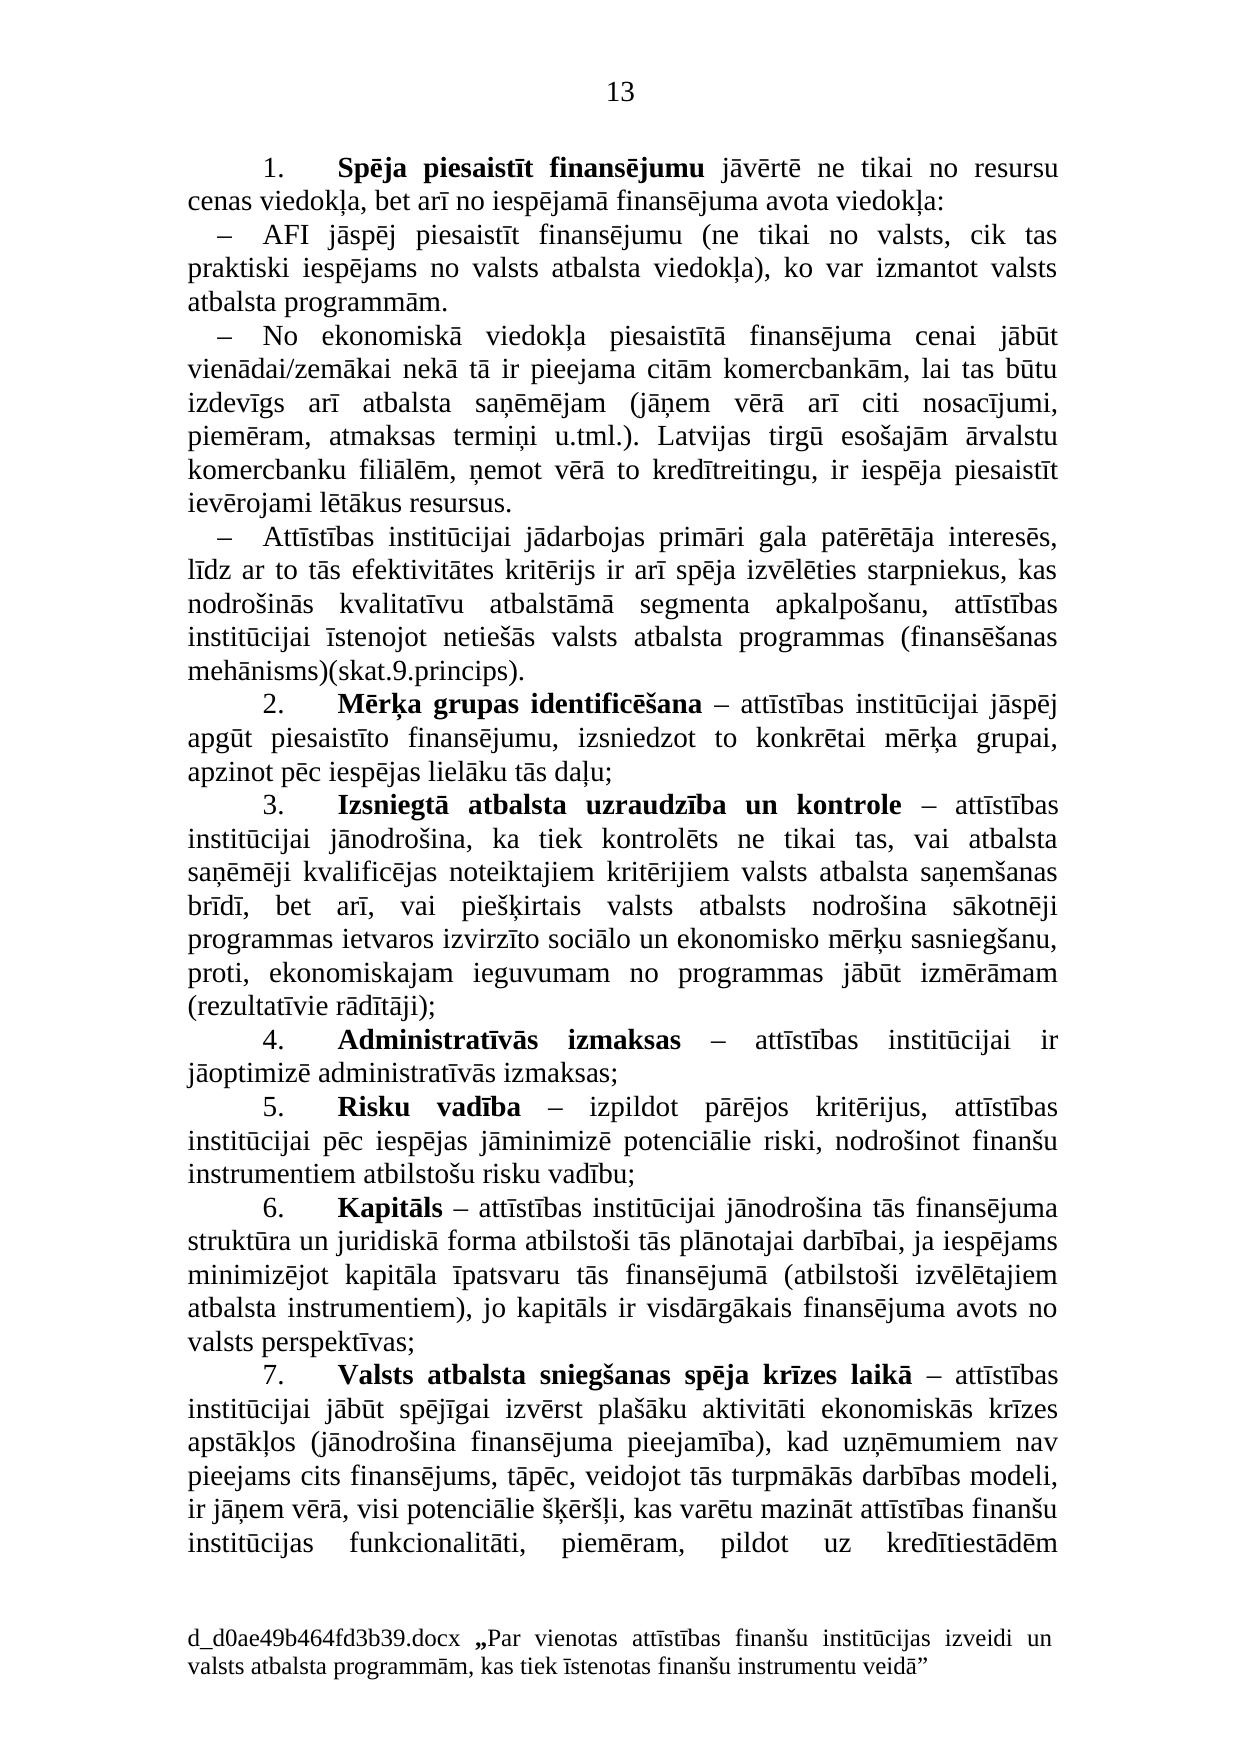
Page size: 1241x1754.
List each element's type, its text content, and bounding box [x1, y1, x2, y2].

list Administratīvās izmaksas – attīstības institūcijai ir jāoptimizē administratīvās izmaksas; [187, 1022, 1059, 1089]
list Izsniegtā atbalsta uzraudzība un kontrole – attīstības institūcijai jānodrošina, ka tiek kontrolēts ne tikai tas, vai atbalsta saņēmēji kvalificējas noteiktajiem kritērijiem valsts atbalsta saņemšanas brīdī, bet arī, vai piešķirtais valsts atbalsts nodrošina sākotnēji programmas ietvaros izvirzīto sociālo un ekonomisko mērķu sasniegšanu, proti, ekonomiskajam ieguvumam no programmas jābūt izmērāmam (rezultatīvie rādītāji); [187, 787, 1059, 1022]
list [187, 1357, 1059, 1559]
list Risku vadība – izpildot pārējos kritērijus, attīstības institūcijai pēc iespējas jāminimizē potenciālie riski, nodrošinot finanšu instrumentiem atbilstošu risku vadību; [187, 1089, 1059, 1190]
list Mērķa grupas identificēšana – attīstības institūcijai jāspēj apgūt piesaistīto finansējumu, izsniedzot to konkrētai mērķa grupai, apzinot pēc iespējas lielāku tās daļu; [187, 687, 1059, 787]
list No ekonomiskā viedokļa piesaistītā finansējuma cenai jābūt vienādai/zemākai nekā tā ir pieejama citām komercbankām, lai tas būtu izdevīgs arī atbalsta saņēmējam (jāņem vērā arī citi nosacījumi, piemēram, atmaksas termiņi u.tml.). Latvijas tirgū esošajām ārvalstu komercbanku filiālēm, ņemot vērā to kredītreitingu, ir iespēja piesaistīt ievērojami lētākus resursus. [187, 318, 1059, 519]
list Spēja piesaistīt finansējumu jāvērtē ne tikai no resursu cenas viedokļa, bet arī no iespējamā finansējuma avota viedokļa: [187, 150, 1059, 217]
list Attīstības institūcijai jādarbojas primāri gala patērētāja interesēs, līdz ar to tās efektivitātes kritērijs ir arī spēja izvēlēties starpniekus, kas nodrošinās kvalitatīvu atbalstāmā segmenta apkalpošanu, attīstības institūcijai īstenojot netiešās valsts atbalsta programmas (finansēšanas mehānisms)(skat.9.princips). [187, 519, 1059, 687]
list Kapitāls – attīstības institūcijai jānodrošina tās finansējuma struktūra un juridiskā forma atbilstoši tās plānotajai darbībai, ja iespējams minimizējot kapitāla īpatsvaru tās finansējumā (atbilstoši izvēlētajiem atbalsta instrumentiem), jo kapitāls ir visdārgākais finansējuma avots no valsts perspektīvas; [187, 1190, 1059, 1357]
list AFI jāspēj piesaistīt finansējumu (ne tikai no valsts, cik tas praktiski iespējams no valsts atbalsta viedokļa), ko var izmantot valsts atbalsta programmām. [187, 217, 1059, 318]
